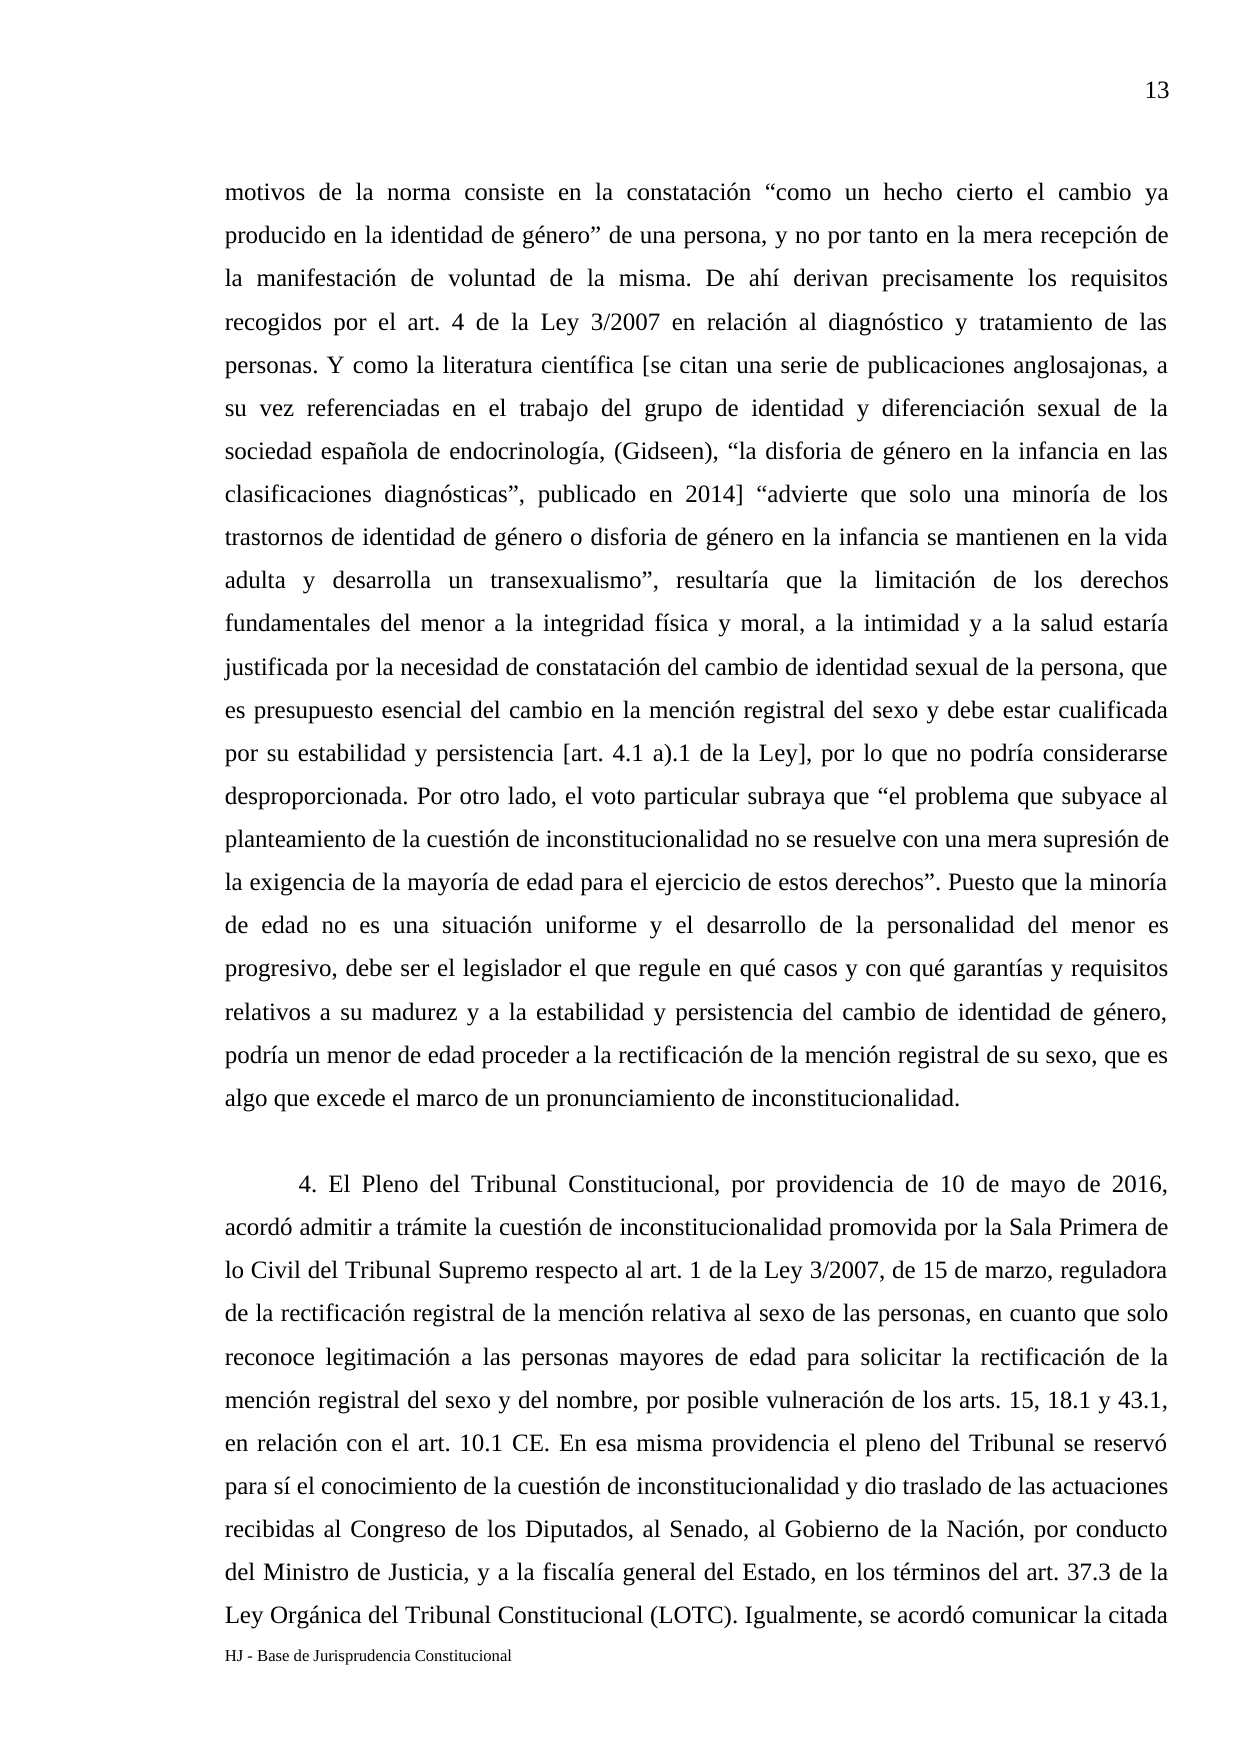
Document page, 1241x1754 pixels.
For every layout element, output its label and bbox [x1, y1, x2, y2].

text [224, 177, 1169, 1112]
text [224, 1169, 1169, 1629]
